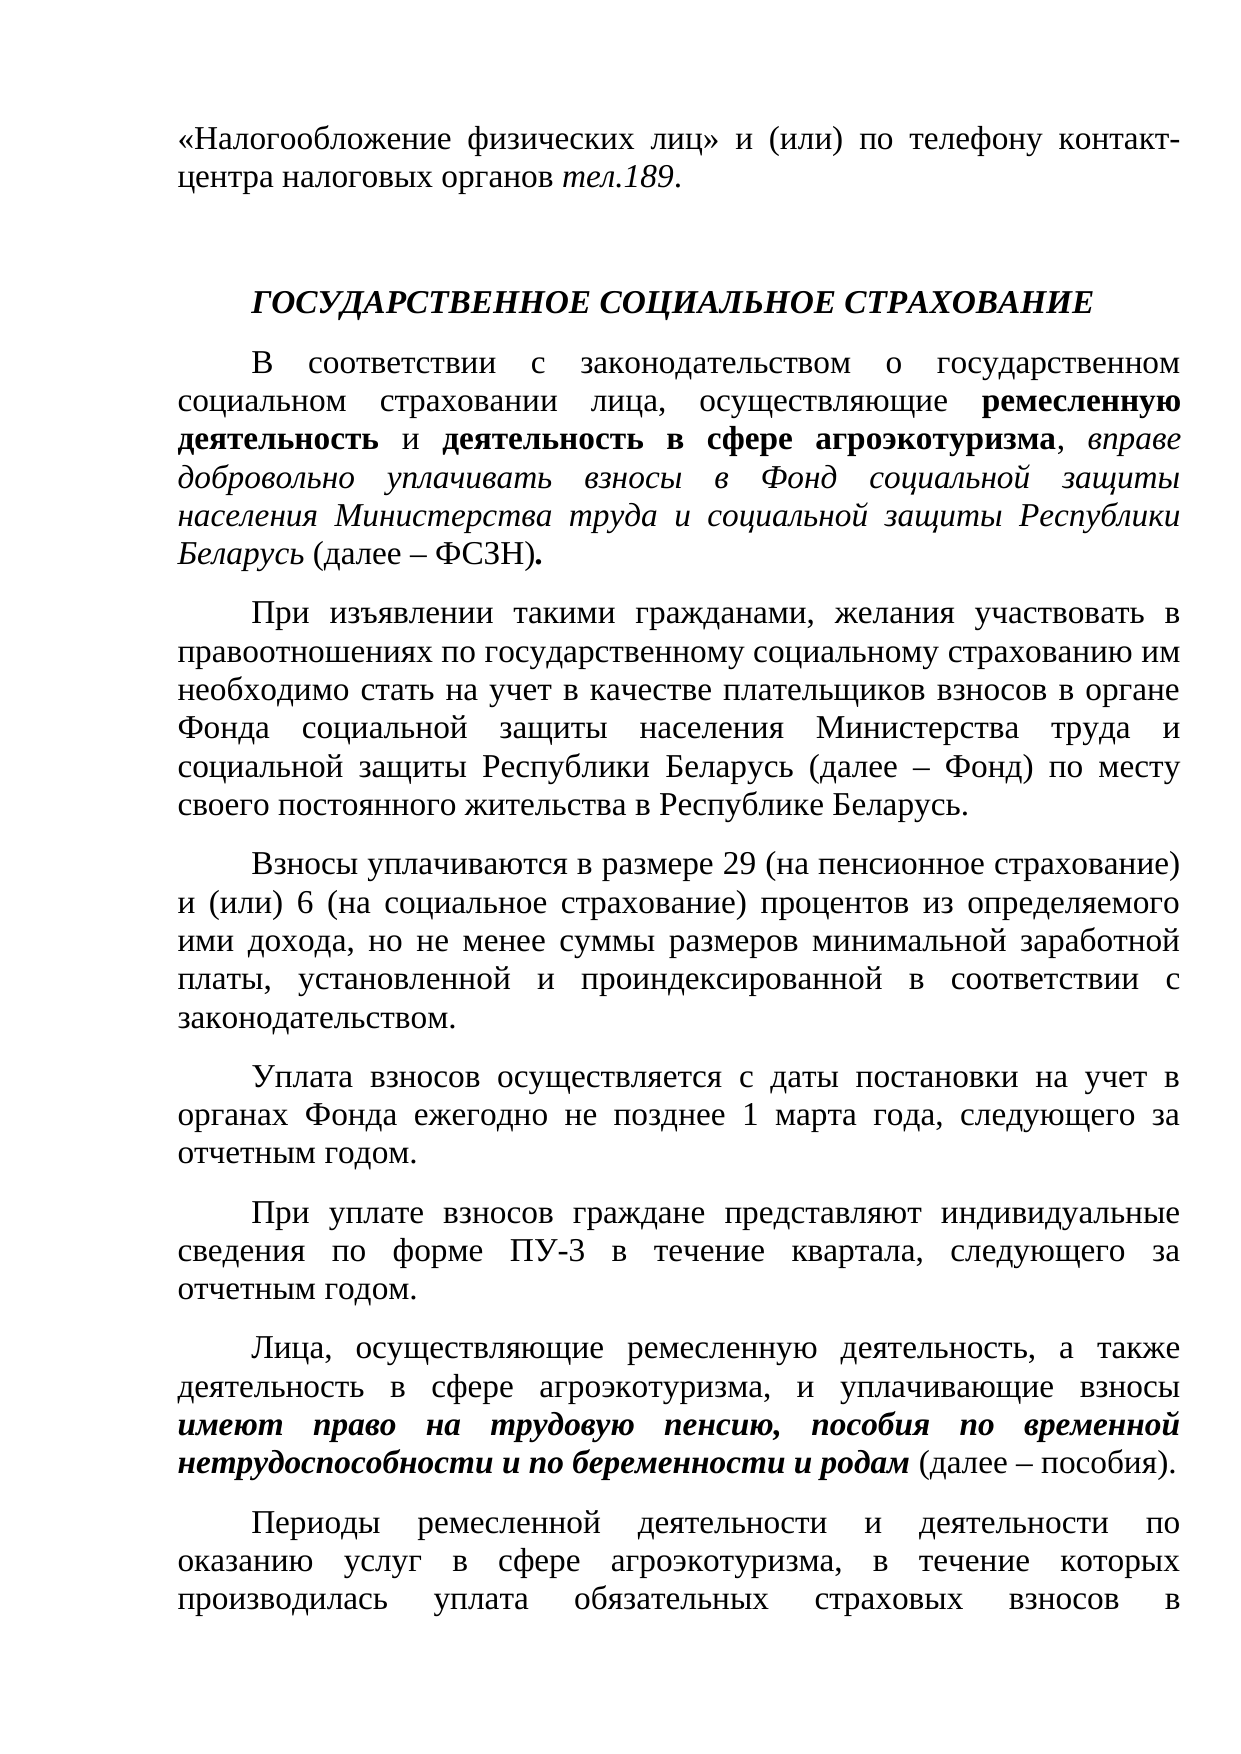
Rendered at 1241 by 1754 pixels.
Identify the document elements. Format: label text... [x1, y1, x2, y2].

text При уплате взносов граждане представляют индивидуальные сведения по форме ПУ-3 в течение квартала, следующего за отчетным годом. [177, 1192, 1181, 1307]
text Уплата взносов осуществляется с даты постановки на учет в органах Фонда ежегодно не позднее 1 марта года, следующего за отчетным годом. [177, 1056, 1181, 1171]
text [177, 1502, 1181, 1617]
text Лица, осуществляющие ремесленную деятельность, а также деятельность в сфере агроэкотуризма, и уплачивающие взносы имеют право на трудовую пенсию, пособия по временной нетрудоспособности и по беременности и родам (далее – пособия). [177, 1328, 1181, 1481]
text Взносы уплачиваются в размере 29 (на пенсионное страхование) и (или) 6 (на социальное страхование) процентов из определяемого ими дохода, но не менее суммы размеров минимальной заработной платы, установленной и проиндексированной в соответствии с законодательством. [177, 843, 1181, 1035]
text ГОСУДАРСТВЕННОЕ СОЦИАЛЬНОЕ СТРАХОВАНИЕ [177, 283, 1181, 321]
text В соответствии с законодательством о государственном социальном страховании лица, осуществляющие ремесленную деятельность и деятельность в сфере агроэкотуризма, вправе добровольно уплачивать взносы в Фонд социальной защиты населения Министерства труда и социальной защиты Республики Беларусь (далее – ФСЗН). [177, 342, 1181, 572]
text При изъявлении такими гражданами, желания участвовать в правоотношениях по государственному социальному страхованию им необходимо стать на учет в качестве плательщиков взносов в органе Фонда социальной защиты населения Министерства труда и социальной защиты Республики Беларусь (далее – Фонд) по месту своего постоянного жительства в Республике Беларусь. [177, 593, 1181, 823]
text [177, 118, 1181, 195]
